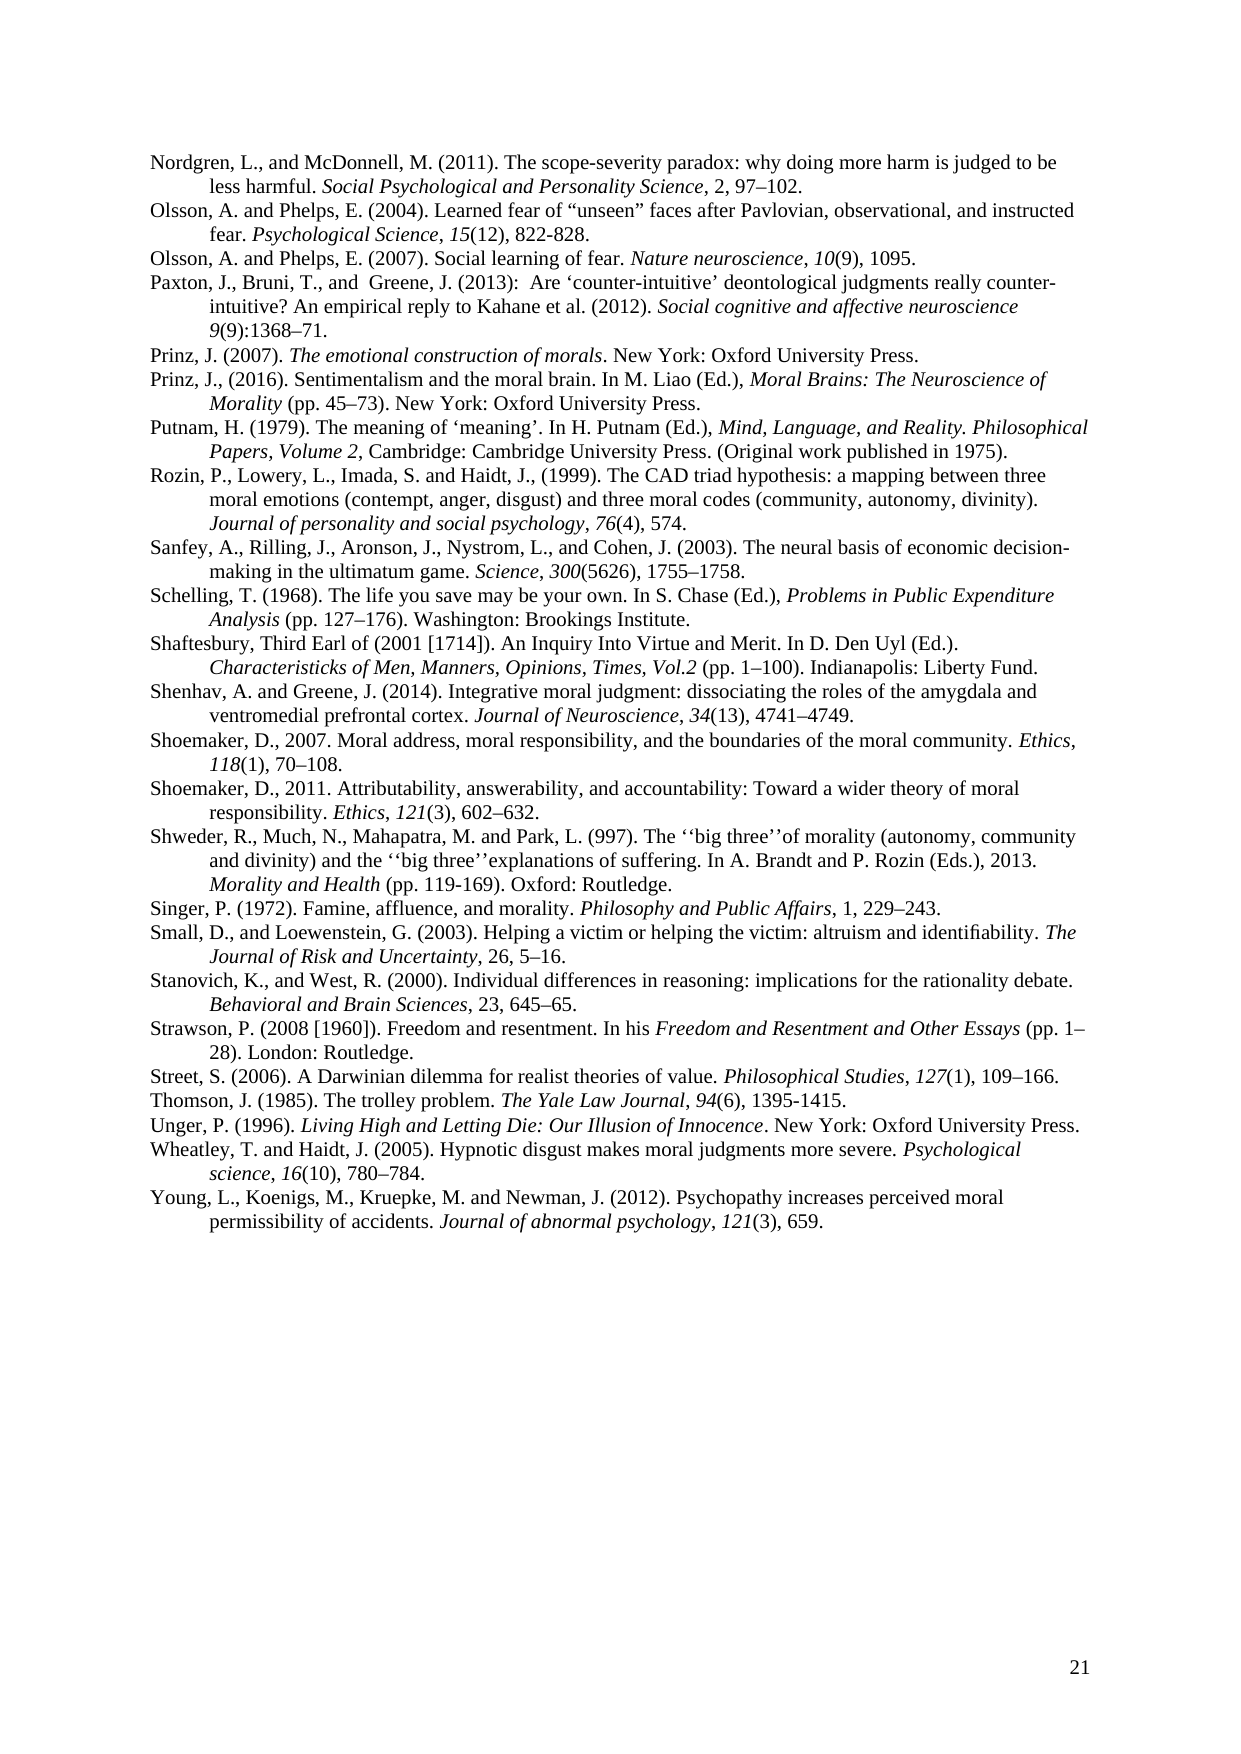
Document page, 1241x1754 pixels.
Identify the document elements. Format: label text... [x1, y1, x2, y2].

text Olsson, A. and Phelps, E. (2004). Learned fear of “unseen” faces after Pavlovian, observational, and instructed fear. Psychological Science, 15(12), 822-828. [150, 198, 1090, 246]
text Unger, P. (1996). Living High and Letting Die: Our Illusion of Innocence. New York: Oxford University Press. [150, 1112, 1090, 1137]
text Shoemaker, D., 2007. Moral address, moral responsibility, and the boundaries of the moral community. Ethics, 118(1), 70–108. [150, 727, 1090, 776]
text Shaftesbury, Third Earl of (2001 [1714]). An Inquiry Into Virtue and Merit. In D. Den Uyl (Ed.). Characteristicks of Men, Manners, Opinions, Times, Vol.2 (pp. 1–100). Indianapolis: Liberty Fund. [150, 631, 1090, 679]
text Thomson, J. (1985). The trolley problem. The Yale Law Journal, 94(6), 1395-1415. [150, 1088, 1090, 1112]
text Small, D., and Loewenstein, G. (2003). Helping a victim or helping the victim: altruism and identiﬁability. The Journal of Risk and Uncertainty, 26, 5–16. [150, 920, 1090, 968]
text Putnam, H. (1979). The meaning of ‘meaning’. In H. Putnam (Ed.), Mind, Language, and Reality. Philosophical Papers, Volume 2, Cambridge: Cambridge University Press. (Original work published in 1975). [150, 415, 1090, 463]
text Paxton, J., Bruni, T., and Greene, J. (2013): Are ‘counter-intuitive’ deontological judgments really counter-intuitive? An empirical reply to Kahane et al. (2012). Social cognitive and affective neuroscience 9(9):1368–71. [150, 270, 1090, 342]
text Shenhav, A. and Greene, J. (2014). Integrative moral judgment: dissociating the roles of the amygdala and ventromedial prefrontal cortex. Journal of Neuroscience, 34(13), 4741–4749. [150, 679, 1090, 727]
text Shweder, R., Much, N., Mahapatra, M. and Park, L. (997). The ‘‘big three’’of morality (autonomy, community and divinity) and the ‘‘big three’’explanations of suffering. In A. Brandt and P. Rozin (Eds.), 2013. Morality and Health (pp. 119-169). Oxford: Routledge. [150, 824, 1090, 896]
text Schelling, T. (1968). The life you save may be your own. In S. Chase (Ed.), Problems in Public Expenditure Analysis (pp. 127–176). Washington: Brookings Institute. [150, 583, 1090, 631]
text Stanovich, K., and West, R. (2000). Individual differences in reasoning: implications for the rationality debate. Behavioral and Brain Sciences, 23, 645–65. [150, 968, 1090, 1016]
text Prinz, J. (2007). The emotional construction of morals. New York: Oxford University Press. [150, 342, 1090, 367]
text Rozin, P., Lowery, L., Imada, S. and Haidt, J., (1999). The CAD triad hypothesis: a mapping between three moral emotions (contempt, anger, disgust) and three moral codes (community, autonomy, divinity). Journal of personality and social psychology, 76(4), 574. [150, 463, 1090, 535]
text Nordgren, L., and McDonnell, M. (2011). The scope-severity paradox: why doing more harm is judged to be less harmful. Social Psychological and Personality Science, 2, 97–102. [150, 150, 1090, 198]
text Strawson, P. (2008 [1960]). Freedom and resentment. In his Freedom and Resentment and Other Essays (pp. 1–28). London: Routledge. [150, 1016, 1090, 1064]
text Prinz, J., (2016). Sentimentalism and the moral brain. In M. Liao (Ed.), Moral Brains: The Neuroscience of Morality (pp. 45–73). New York: Oxford University Press. [150, 367, 1090, 415]
text Young, L., Koenigs, M., Kruepke, M. and Newman, J. (2012). Psychopathy increases perceived moral permissibility of accidents. Journal of abnormal psychology, 121(3), 659. [150, 1185, 1090, 1233]
text Wheatley, T. and Haidt, J. (2005). Hypnotic disgust makes moral judgments more severe. Psychological science, 16(10), 780–784. [150, 1137, 1090, 1185]
text Singer, P. (1972). Famine, affluence, and morality. Philosophy and Public Affairs, 1, 229–243. [150, 896, 1090, 920]
text Olsson, A. and Phelps, E. (2007). Social learning of fear. Nature neuroscience, 10(9), 1095. [150, 246, 1090, 270]
text Shoemaker, D., 2011. Attributability, answerability, and accountability: Toward a wider theory of moral responsibility. Ethics, 121(3), 602–632. [150, 776, 1090, 824]
text Sanfey, A., Rilling, J., Aronson, J., Nystrom, L., and Cohen, J. (2003). The neural basis of economic decision-making in the ultimatum game. Science, 300(5626), 1755–1758. [150, 535, 1090, 583]
text Street, S. (2006). A Darwinian dilemma for realist theories of value. Philosophical Studies, 127(1), 109–166. [150, 1064, 1090, 1088]
